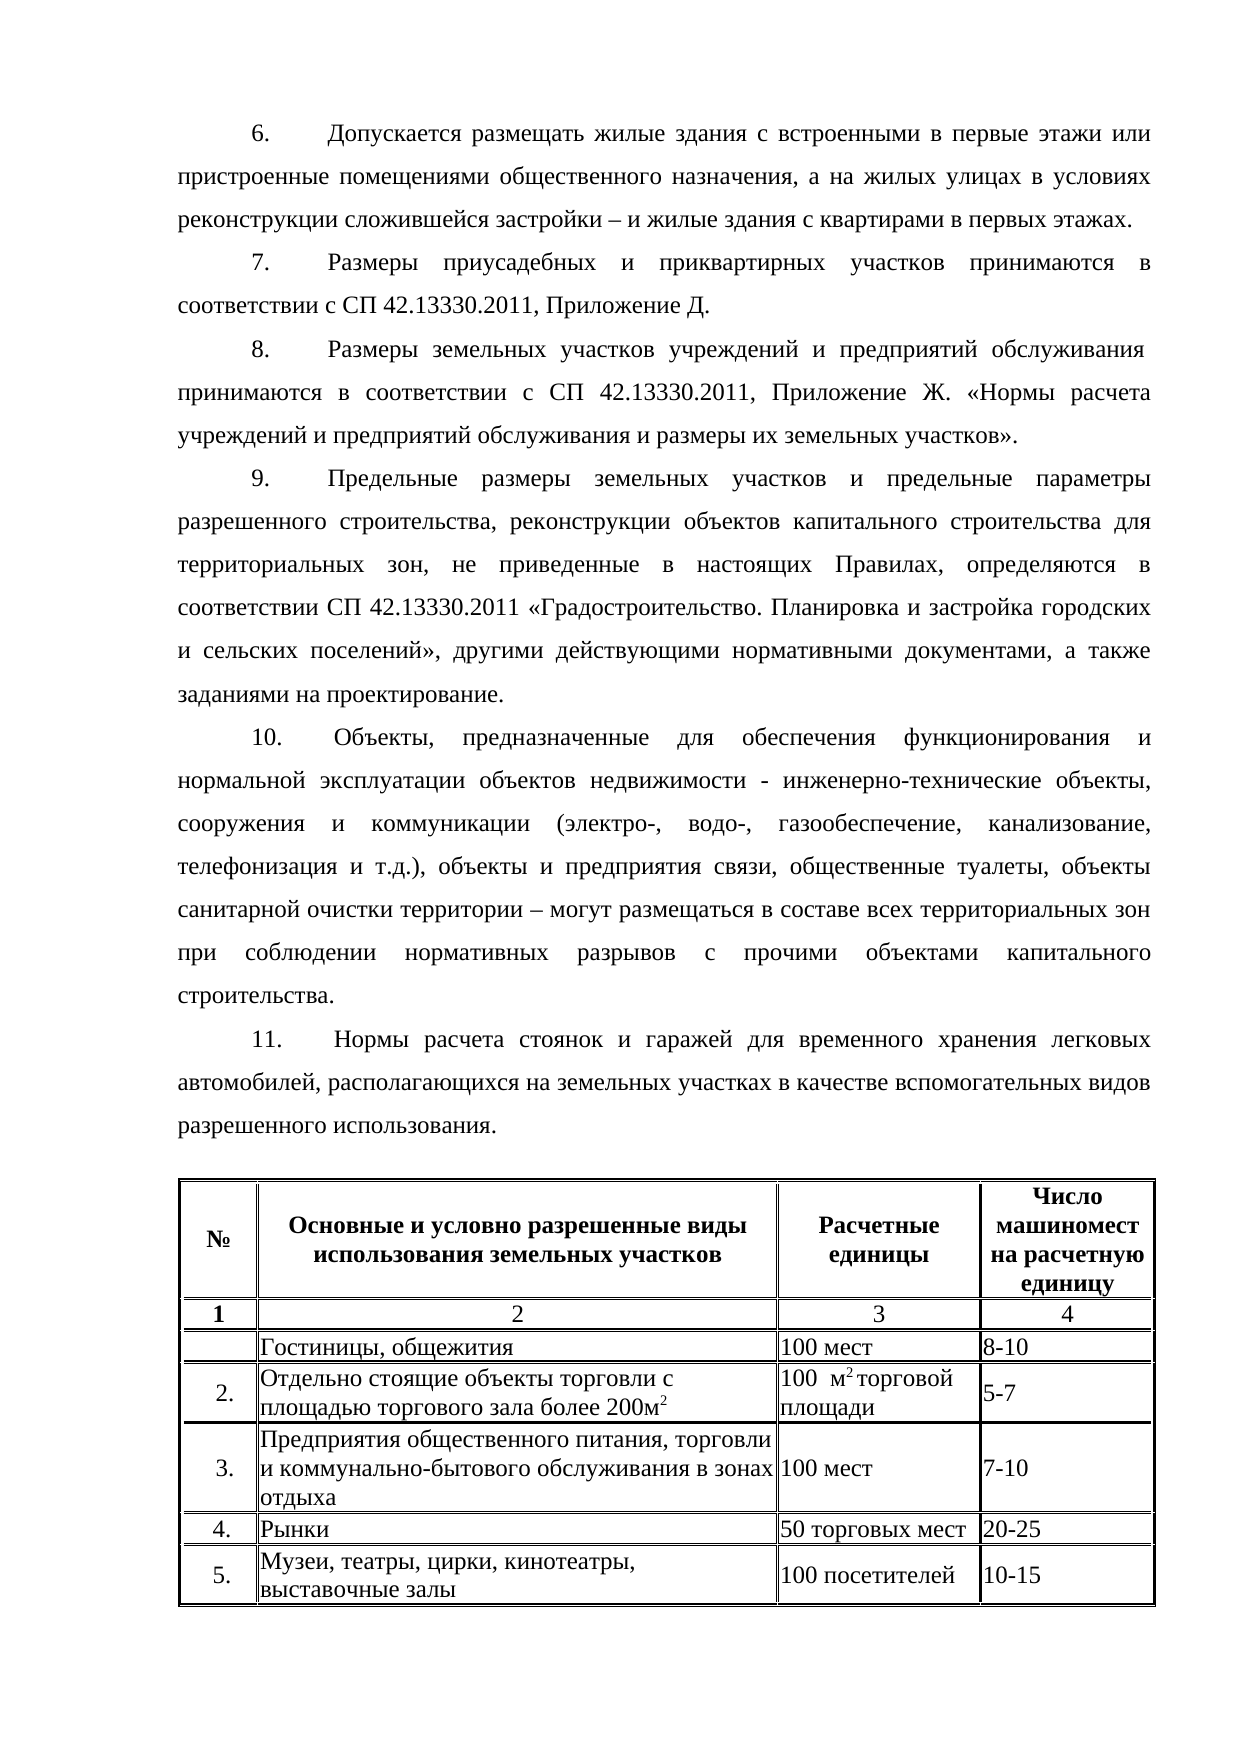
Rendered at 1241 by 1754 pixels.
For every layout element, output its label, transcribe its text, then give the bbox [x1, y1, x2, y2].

table_cell Гостиницы, общежития [259, 1332, 776, 1360]
table_cell 3 [779, 1300, 979, 1328]
table_header Число машиномест на расчетную единицу [980, 1182, 1153, 1296]
list Размеры приусадебных и приквартирных участков принимаются в соответствии с СП 42.13330.2011, Приложение Д. [177, 247, 1152, 319]
table_cell 5. [181, 1543, 257, 1603]
table_cell 100 посетителей [778, 1546, 980, 1603]
table_cell 4. [180, 1511, 257, 1542]
list Размеры земельных участков учреждений и предприятий обслуживания принимаются в соответствии с СП 42.13330.2011, Приложение Ж. «Нормы расчета учреждений и предприятий обслуживания и размеры их земельных участков». [177, 334, 1152, 449]
table_cell Отдельно стоящие объекты торговли с площадью торгового зала более 200м2 [259, 1364, 776, 1421]
table_cell 3. [181, 1421, 256, 1511]
table_cell 100 мест [779, 1424, 979, 1511]
list Нормы расчета стоянок и гаражей для временного хранения легковых автомобилей, располагающихся на земельных участках в качестве вспомогательных видов разрешенного использования. [177, 1024, 1152, 1139]
table_cell 20-25 [980, 1511, 1154, 1542]
table_cell Музеи, театры, цирки, кинотеатры, выставочные залы [258, 1546, 778, 1603]
table_header Расчетные единицы [778, 1182, 980, 1296]
table_cell Рынки [259, 1514, 776, 1542]
table_cell Предприятия общественного питания, торговли и коммунально-бытового обслуживания в зонах отдыха [259, 1424, 776, 1511]
table_cell 8-10 [982, 1328, 1154, 1360]
table_cell 2 [259, 1300, 776, 1328]
table_cell 7-10 [982, 1421, 1153, 1511]
list Допускается размещать жилые здания с встроенными в первые этажи или пристроенные помещениями общественного назначения, а на жилых улицах в условиях реконструкции сложившейся застройки – и жилые здания с квартирами в первых этажах. [177, 118, 1152, 233]
table_cell 1 [181, 1296, 256, 1328]
table_header Основные и условно разрешенные виды использования земельных участков [258, 1182, 778, 1296]
list Предельные размеры земельных участков и предельные параметры разрешенного строительства, реконструкции объектов капитального строительства для территориальных зон, не приведенные в настоящих Правилах, определяются в соответствии СП 42.13330.2011 «Градостроительство. Планировка и застройка городских и сельских поселений», другими действующими нормативными документами, а также заданиями на проектирование. [177, 463, 1152, 707]
table_cell 4 [982, 1296, 1154, 1328]
table_cell 100 мест [779, 1332, 979, 1360]
table_cell 5-7 [982, 1360, 1154, 1421]
list Объекты, предназначенные для обеспечения функционирования и нормальной эксплуатации объектов недвижимости - инженерно-технические объекты, сооружения и коммуникации (электро-, водо-, газообеспечение, канализование, телефонизация и т.д.), объекты и предприятия связи, общественные туалеты, объекты санитарной очистки территории – могут размещаться в составе всех территориальных зон при соблюдении нормативных разрывов с прочими объектами капитального строительства. [177, 722, 1152, 1009]
table_cell 2. [181, 1360, 256, 1421]
table_cell 10-15 [980, 1543, 1154, 1603]
table_cell [181, 1328, 256, 1360]
table_cell 100 м2 торговой площади [779, 1364, 979, 1421]
table_cell 50 торговых мест [779, 1514, 979, 1542]
table_header № [181, 1182, 257, 1296]
